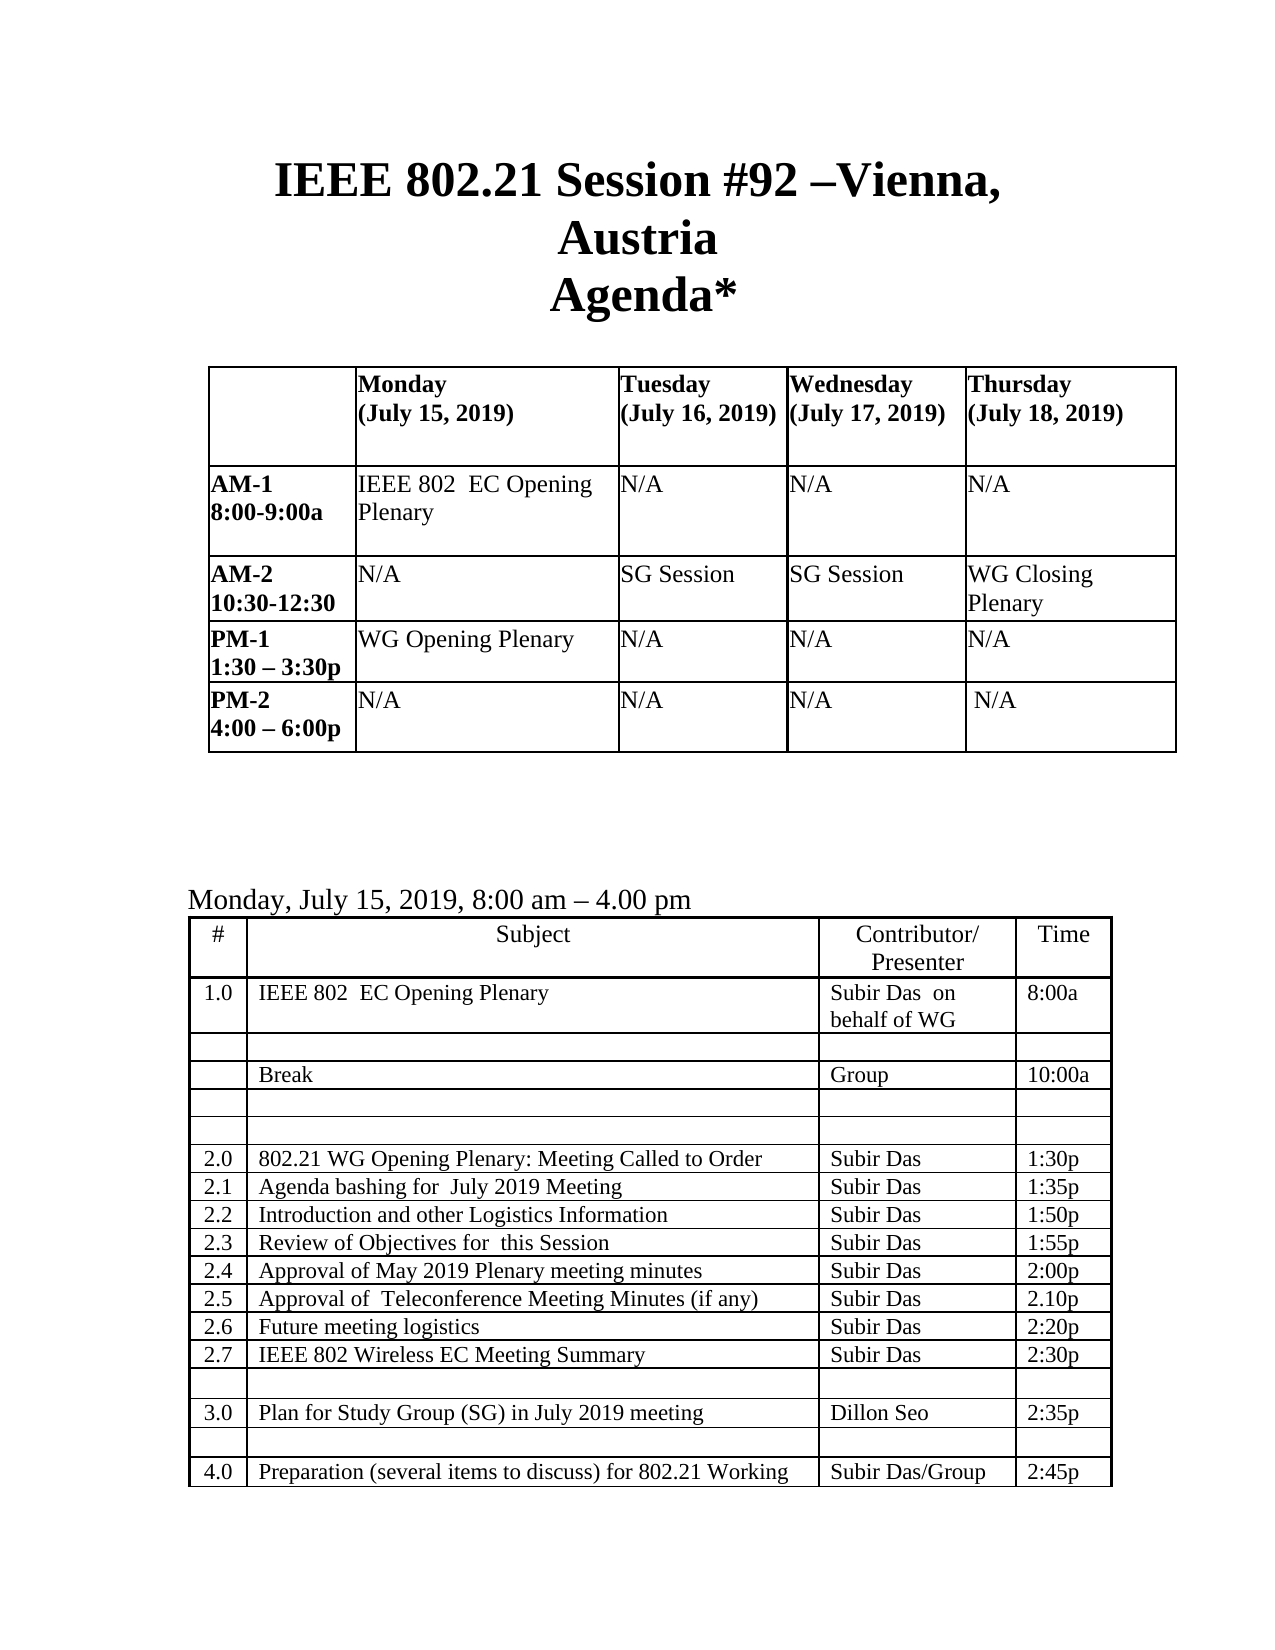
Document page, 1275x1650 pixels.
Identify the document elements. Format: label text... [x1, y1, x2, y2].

table_cell 1.0 [191, 979, 246, 1032]
table_cell Plan for Study Group (SG) in July 2019 meeting [248, 1399, 818, 1427]
table_cell 2:45p [1017, 1458, 1110, 1486]
table_cell [1017, 1428, 1110, 1456]
table_cell 2.5 [191, 1285, 246, 1311]
table_cell N/A [789, 467, 965, 555]
table_cell Subir Das [820, 1285, 1015, 1311]
table_cell 2:30p [1017, 1341, 1110, 1367]
table_cell PM-2 4:00 – 6:00p [210, 683, 355, 751]
table_header Monday (July 15, 2019) [357, 368, 618, 465]
table_cell 802.21 WG Opening Plenary: Meeting Called to Order [248, 1145, 818, 1172]
table_cell Break [248, 1062, 818, 1088]
table_cell [191, 1117, 246, 1144]
table_cell 1:50p [1017, 1201, 1110, 1227]
table_header Wednesday (July 17, 2019) [789, 368, 965, 465]
table_cell [248, 1369, 818, 1397]
table_cell [191, 1090, 246, 1116]
table_cell SG Session [620, 557, 786, 620]
table_cell Dillon Seo [820, 1399, 1015, 1427]
table_cell 1:30p [1017, 1145, 1110, 1172]
table_cell [248, 1034, 818, 1060]
table_cell 2.4 [191, 1257, 246, 1283]
table_header [210, 368, 355, 465]
table_header Tuesday (July 16, 2019) [620, 368, 786, 465]
table_cell 1:55p [1017, 1229, 1110, 1255]
table_cell 2.2 [191, 1201, 246, 1227]
table_cell [191, 1034, 246, 1060]
table_cell [1017, 1090, 1110, 1116]
table_cell 10:00a [1017, 1062, 1110, 1088]
table_cell Introduction and other Logistics Information [248, 1201, 818, 1227]
table_header # [191, 919, 246, 976]
table_cell [1017, 1117, 1110, 1144]
table_cell WG Closing Plenary [967, 557, 1175, 620]
table_cell 2:00p [1017, 1257, 1110, 1283]
table_cell [248, 1090, 818, 1116]
table_cell Subir Das [820, 1313, 1015, 1339]
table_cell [248, 1458, 818, 1486]
table_header Time [1017, 919, 1110, 976]
table_cell N/A [789, 683, 965, 751]
table_cell 2.10p [1017, 1285, 1110, 1311]
table_cell Future meeting logistics [248, 1313, 818, 1339]
table_cell IEEE 802 EC Opening Plenary [248, 979, 818, 1032]
table_cell Subir Das [820, 1341, 1015, 1367]
table_cell Subir Das [820, 1257, 1015, 1283]
table_cell [820, 1117, 1015, 1144]
table_cell Subir Das [820, 1201, 1015, 1227]
table_cell N/A [620, 467, 786, 555]
text Agenda* [187, 265, 1087, 322]
table_cell Subir Das/Group [820, 1458, 1015, 1486]
table_cell 2.1 [191, 1173, 246, 1199]
table_header Thursday (July 18, 2019) [967, 368, 1175, 465]
table_cell N/A [789, 622, 965, 681]
table_cell IEEE 802 Wireless EC Meeting Summary [248, 1341, 818, 1367]
table_cell 3.0 [191, 1399, 246, 1427]
table_cell [248, 1428, 818, 1456]
table_cell [191, 1428, 246, 1456]
text Monday, July 15, 2019, 8:00 am – 4.00 pm [187, 882, 1087, 916]
table_cell Approval of May 2019 Plenary meeting minutes [248, 1257, 818, 1283]
table_cell 8:00a [1017, 979, 1110, 1032]
table_cell SG Session [789, 557, 965, 620]
table_cell [820, 1034, 1015, 1060]
table_cell [191, 1369, 246, 1397]
table_cell N/A [357, 557, 618, 620]
table_cell [191, 1062, 246, 1088]
table_cell [1017, 1034, 1110, 1060]
table_cell Approval of Teleconference Meeting Minutes (if any) [248, 1285, 818, 1311]
table_cell 2.6 [191, 1313, 246, 1339]
text IEEE 802.21 Session #92 –Vienna, Austria [187, 150, 1087, 265]
table_cell [820, 1369, 1015, 1397]
table_header Subject [248, 919, 818, 976]
table_cell N/A [967, 622, 1175, 681]
table_cell 2.0 [191, 1145, 246, 1172]
table_cell 2.7 [191, 1341, 246, 1367]
table_cell 2.3 [191, 1229, 246, 1255]
table_cell WG Opening Plenary [357, 622, 618, 681]
table_cell AM-2 10:30-12:30 [210, 557, 355, 620]
table_cell N/A [357, 683, 618, 751]
table_cell Group [820, 1062, 1015, 1088]
table_cell Subir Das on behalf of WG [820, 979, 1015, 1032]
table_cell AM-1 8:00-9:00a [210, 467, 355, 555]
table_cell 4.0 [191, 1458, 246, 1486]
table_cell N/A [967, 467, 1175, 555]
table_cell [820, 1428, 1015, 1456]
table_cell PM-1 1:30 – 3:30p [210, 622, 355, 681]
table_cell [248, 1117, 818, 1144]
table_cell 2:35p [1017, 1399, 1110, 1427]
table_cell 2:20p [1017, 1313, 1110, 1339]
table_cell IEEE 802 EC Opening Plenary [357, 467, 618, 555]
table_cell [820, 1090, 1015, 1116]
table_cell Agenda bashing for July 2019 Meeting [248, 1173, 818, 1199]
table_cell N/A [620, 622, 786, 681]
table_cell Subir Das [820, 1145, 1015, 1172]
table_cell Subir Das [820, 1229, 1015, 1255]
table_cell 1:35p [1017, 1173, 1110, 1199]
table_cell N/A [620, 683, 786, 751]
table_cell N/A [967, 683, 1175, 751]
table_cell Review of Objectives for this Session [248, 1229, 818, 1255]
table_cell Subir Das [820, 1173, 1015, 1199]
table_header Contributor/Presenter [820, 919, 1015, 976]
table_cell [1017, 1369, 1110, 1397]
